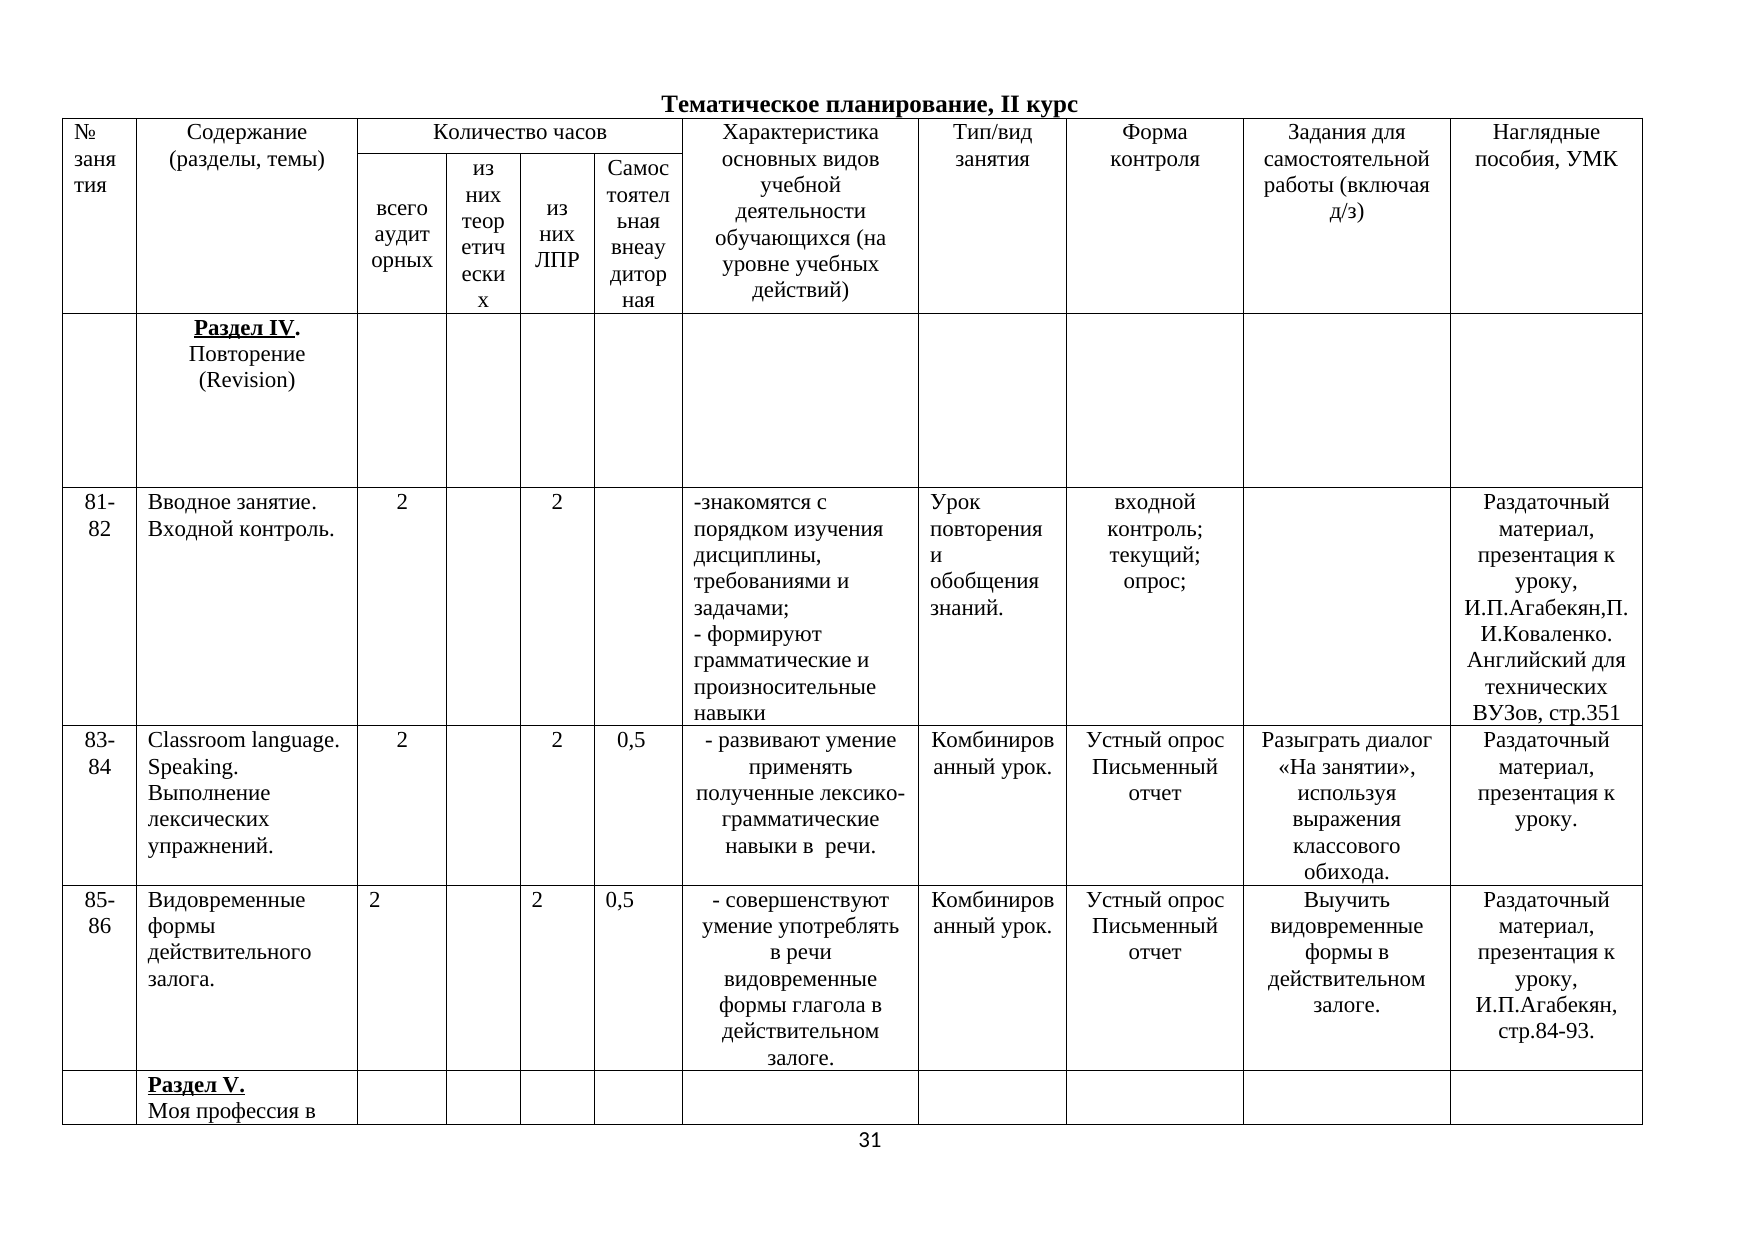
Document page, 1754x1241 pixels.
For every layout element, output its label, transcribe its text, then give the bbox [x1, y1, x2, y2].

table_cell [358, 314, 446, 487]
table_header Задания для самостоятельной работы (включая д/з) [1244, 119, 1450, 312]
table_cell [595, 314, 682, 487]
table_cell [447, 726, 520, 884]
table_cell 2 [521, 488, 594, 725]
table_cell [447, 1071, 520, 1124]
table_cell Устный опрос Письменный отчет [1067, 726, 1243, 884]
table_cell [137, 1071, 357, 1124]
table_cell [1067, 1071, 1243, 1124]
table_cell [447, 886, 520, 1070]
table_cell [595, 1071, 682, 1124]
table_cell [919, 1071, 1066, 1124]
table_cell 2 [358, 726, 446, 884]
table_cell Комбинированный урок. [919, 886, 1066, 1070]
table_cell 85-86 [63, 886, 136, 1070]
table_cell [358, 1071, 446, 1124]
table_cell Разыграть диалог «На занятии», используя выражения классового обихода. [1244, 726, 1450, 884]
table_cell Выучить видовременные формы в действительном залоге. [1244, 886, 1450, 1070]
table_cell Самостоятельная внеаудиторная [595, 154, 682, 312]
table_header Характеристика основных видов учебной деятельности обучающихся (на уровне учебных действий) [683, 119, 918, 312]
table_cell [63, 314, 136, 487]
table_cell 0,5 [595, 726, 682, 884]
table_cell -знакомятся с порядком изучения дисциплины, требованиями и задачами; - формируют грамматические и произносительные навыки [683, 488, 918, 725]
table_cell [63, 1071, 136, 1124]
table_cell [1244, 488, 1450, 725]
table_cell 0,5 [595, 886, 682, 1070]
table_header Наглядные пособия, УМК [1451, 119, 1642, 312]
table_cell Classroom language. Speaking. Выполнение лексических упражнений. [137, 726, 357, 884]
table_cell Устный опрос Письменный отчет [1067, 886, 1243, 1070]
table_cell из них ЛПР [521, 154, 594, 312]
table_cell 83-84 [63, 726, 136, 884]
table_cell [683, 1071, 918, 1124]
table_cell всего аудиторных [358, 154, 446, 312]
table_cell входной контроль; текущий; опрос; [1067, 488, 1243, 725]
text Тематическое планирование, II курс [74, 89, 1665, 117]
table_cell 81-82 [63, 488, 136, 725]
table_cell [447, 314, 520, 487]
table_cell Комбинированный урок. [919, 726, 1066, 884]
table_header Форма контроля [1067, 119, 1243, 312]
table_cell [1067, 314, 1243, 487]
table_cell [1244, 1071, 1450, 1124]
table_cell Раздаточный материал, презентация к уроку, И.П.Агабекян, стр.84-93. [1451, 886, 1642, 1070]
table_cell - совершенствуют умение употреблять в речи видовременные формы глагола в действительном залоге. [683, 886, 918, 1070]
table_cell [521, 1071, 594, 1124]
table_header Тип/вид занятия [919, 119, 1066, 312]
table_cell - развивают умение применять полученные лексико-грамматические навыки в речи. [683, 726, 918, 884]
table_header Количество часов [358, 119, 682, 153]
table_cell Раздаточный материал, презентация к уроку, И.П.Агабекян,П.И.Коваленко. Английский для технических ВУЗов, стр.351 [1451, 488, 1642, 725]
table_cell 2 [521, 726, 594, 884]
table_cell Урок повторения и обобщения знаний. [919, 488, 1066, 725]
table_cell [447, 488, 520, 725]
table_cell [1451, 1071, 1642, 1124]
table_cell Раздаточный материал, презентация к уроку. [1451, 726, 1642, 884]
table_cell [919, 314, 1066, 487]
table_cell [1244, 314, 1450, 487]
table_cell Видовременные формы действительного залога. [137, 886, 357, 1070]
table_cell 2 [358, 488, 446, 725]
table_cell Вводное занятие. Входной контроль. [137, 488, 357, 725]
table_cell [1451, 314, 1642, 487]
table_cell из них теоретических [447, 154, 520, 312]
table_cell [595, 488, 682, 725]
table_cell 2 [521, 886, 594, 1070]
table_header № занятия [63, 119, 136, 312]
table_cell 2 [358, 886, 446, 1070]
table_cell [521, 314, 594, 487]
table_header Содержание (разделы, темы) [137, 119, 357, 312]
table_cell [683, 314, 918, 487]
table_cell Раздел IV. Повторение (Revision) [137, 314, 357, 487]
